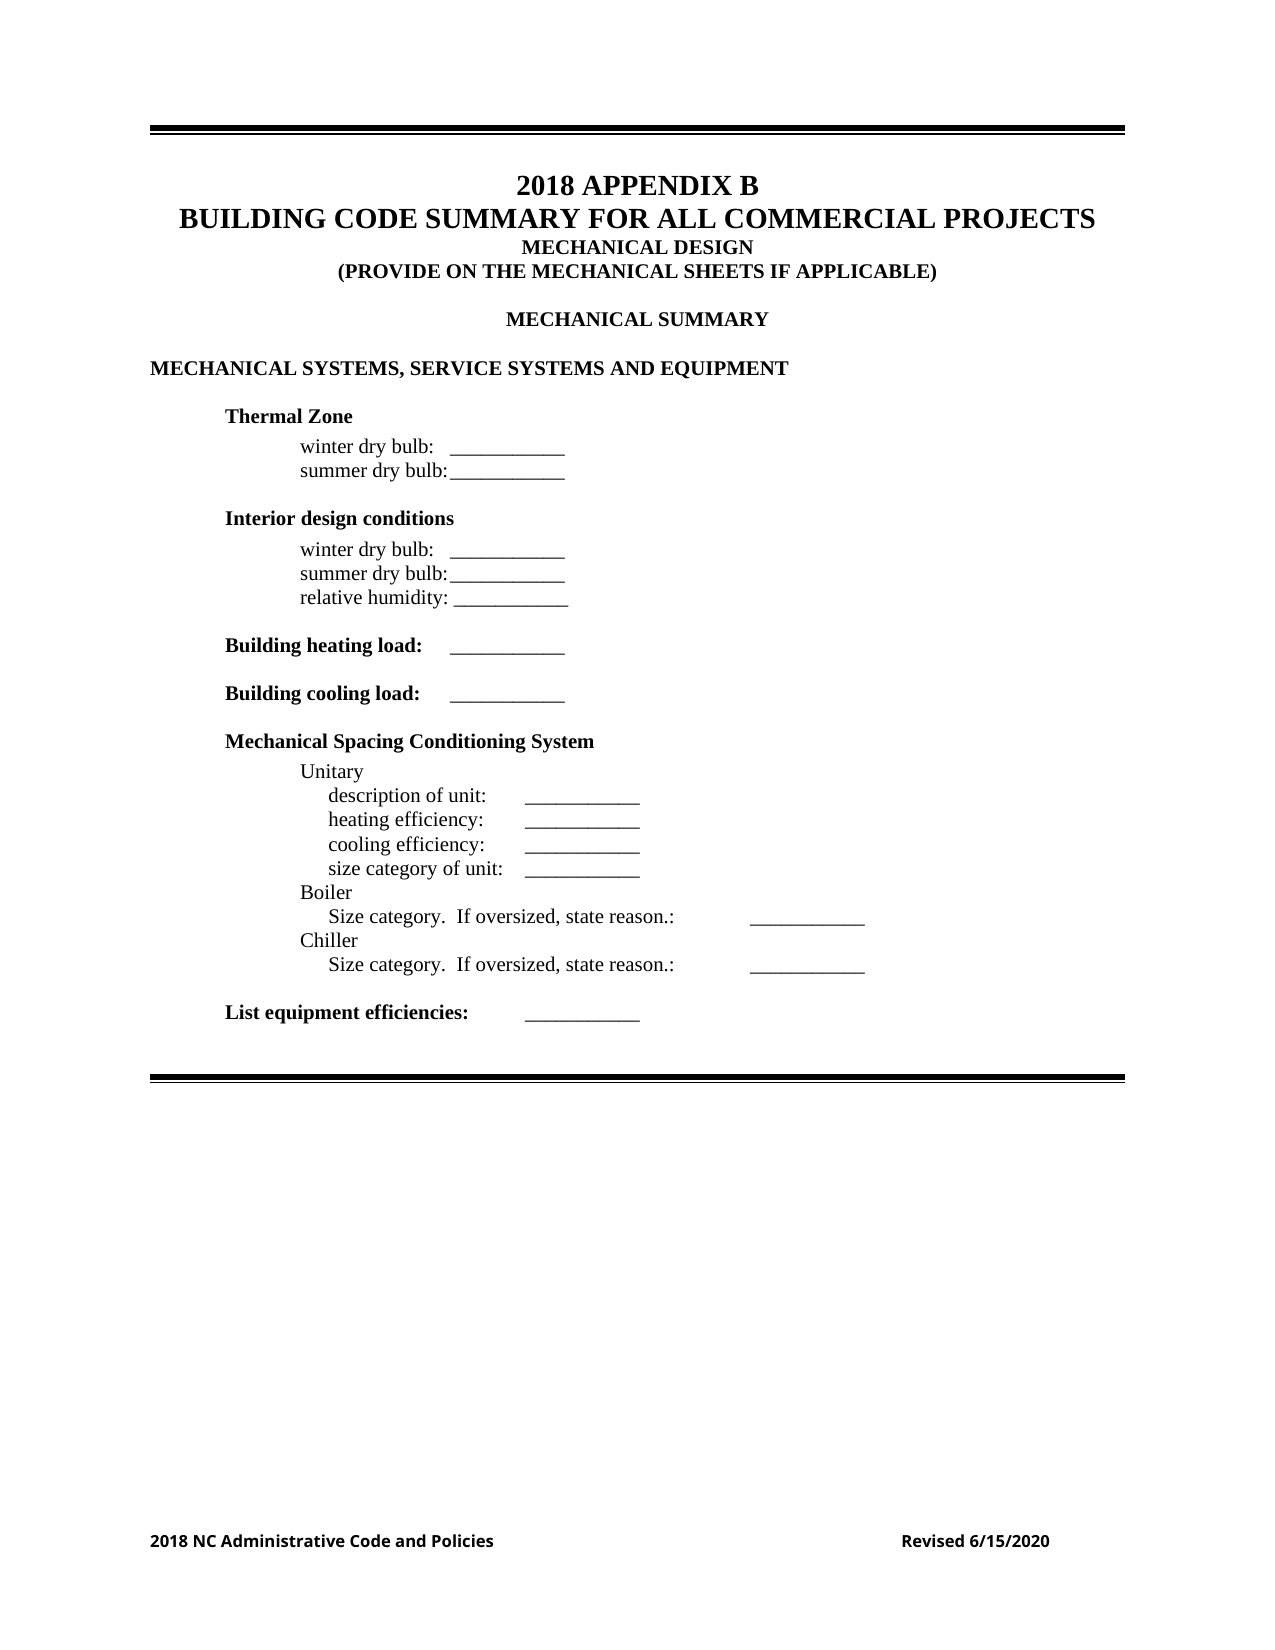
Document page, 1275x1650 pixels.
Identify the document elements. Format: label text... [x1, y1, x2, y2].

text Chiller [225, 928, 1125, 952]
text Interior design conditions [150, 506, 1125, 530]
text BUILDING CODE SUMMARY FOR ALL COMMERCIAL PROJECTS [150, 202, 1125, 235]
text Thermal Zone [150, 404, 1125, 428]
text mechanical summary [150, 307, 1125, 331]
text MECHANICAL SYSTEMS, SERVICE SYSTEMS AND EQUIPMENT [150, 356, 1125, 379]
text List equipment efficiencies: ___________ [150, 1000, 1125, 1024]
text heating efficiency: ___________ [328, 807, 1125, 831]
text Size category. If oversized, state reason.: ___________ [328, 904, 1125, 928]
text Building heating load: ___________ [150, 633, 1125, 657]
text relative humidity: ___________ [300, 584, 1125, 609]
text winter dry bulb: ___________ [300, 434, 1125, 458]
text summer dry bulb: ___________ [300, 458, 1125, 482]
text cooling efficiency: ___________ [328, 831, 1125, 856]
text summer dry bulb: ___________ [300, 561, 1125, 584]
text Mechanical Spacing Conditioning System [150, 729, 1125, 753]
text 2018 APPENDIX B [150, 168, 1125, 202]
text size category of unit: ___________ [328, 856, 1125, 879]
text winter dry bulb: ___________ [300, 536, 1125, 561]
text description of unit: ___________ [328, 783, 1125, 807]
text Boiler [150, 879, 1125, 904]
text Unitary [150, 759, 1125, 783]
text Size category. If oversized, state reason.: ___________ [328, 952, 1125, 976]
text MECHANICAL design [150, 235, 1125, 259]
text (provide on the MECHANICAL sheets if applicable) [150, 259, 1125, 283]
text Building cooling load: ___________ [150, 681, 1125, 705]
